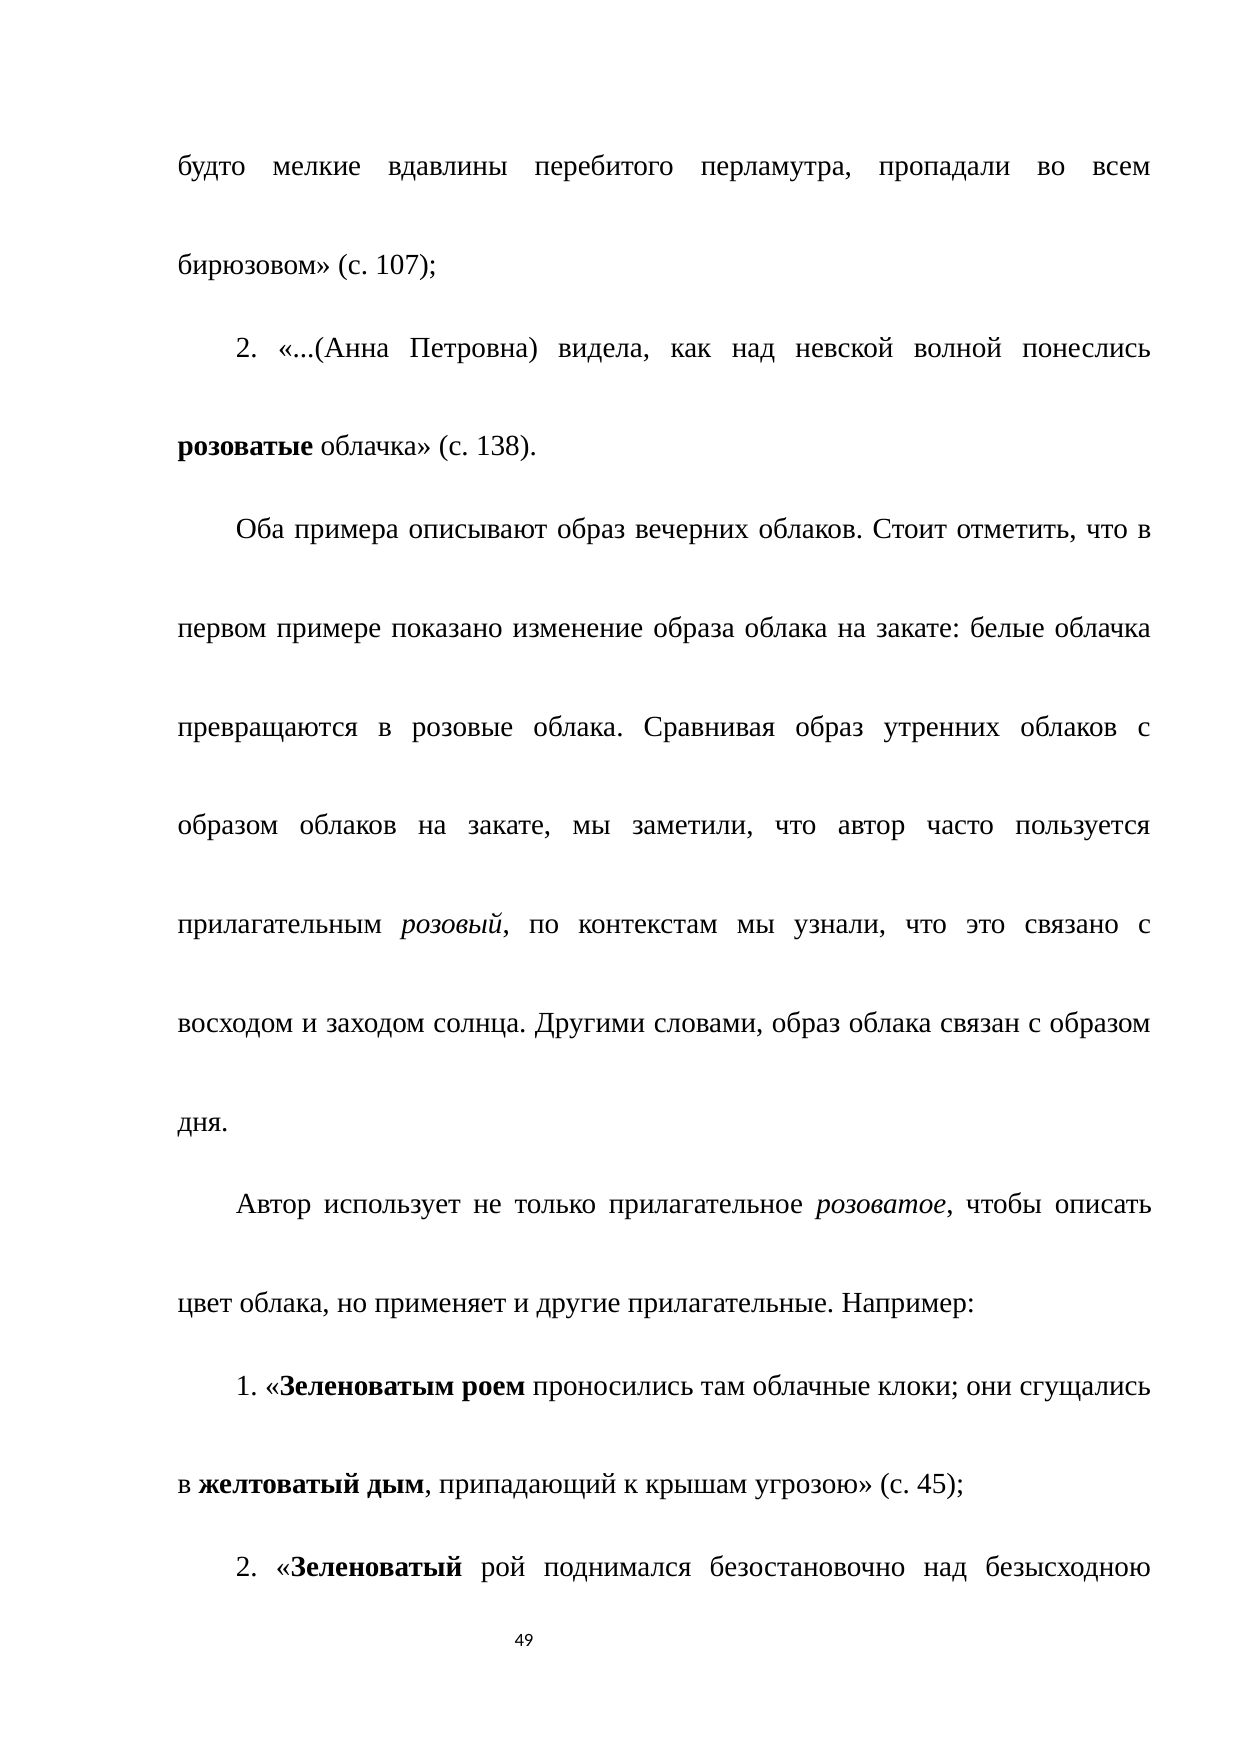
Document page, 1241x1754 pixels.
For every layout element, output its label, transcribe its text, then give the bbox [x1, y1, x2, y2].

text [177, 1533, 1152, 1599]
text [177, 132, 1152, 297]
text Оба примера описывают образ вечерних облаков. Стоит отметить, что в первом примере показано изменение образа облака на закате: белые облачка превращаются в розовые облака. Сравнивая образ утренних облаков с образом облаков на закате, мы заметили, что автор часто пользуется прилагательным розовый, по контекстам мы узнали, что это связано с восходом и заходом солнца. Другими словами, образ облака связан с образом дня. [177, 495, 1152, 1153]
text 1. «Зеленоватым роем проносились там облачные клоки; они сгущались в желтоватый дым, припадающий к крышам угрозою» (с. 45); [177, 1351, 1152, 1516]
text Автор использует не только прилагательное розоватое, чтобы описать цвет облака, но применяет и другие прилагательные. Например: [177, 1170, 1152, 1335]
text 2. «...(Анна Петровна) видела, как над невской волной понеслись розоватые облачка» (с. 138). [177, 314, 1152, 478]
